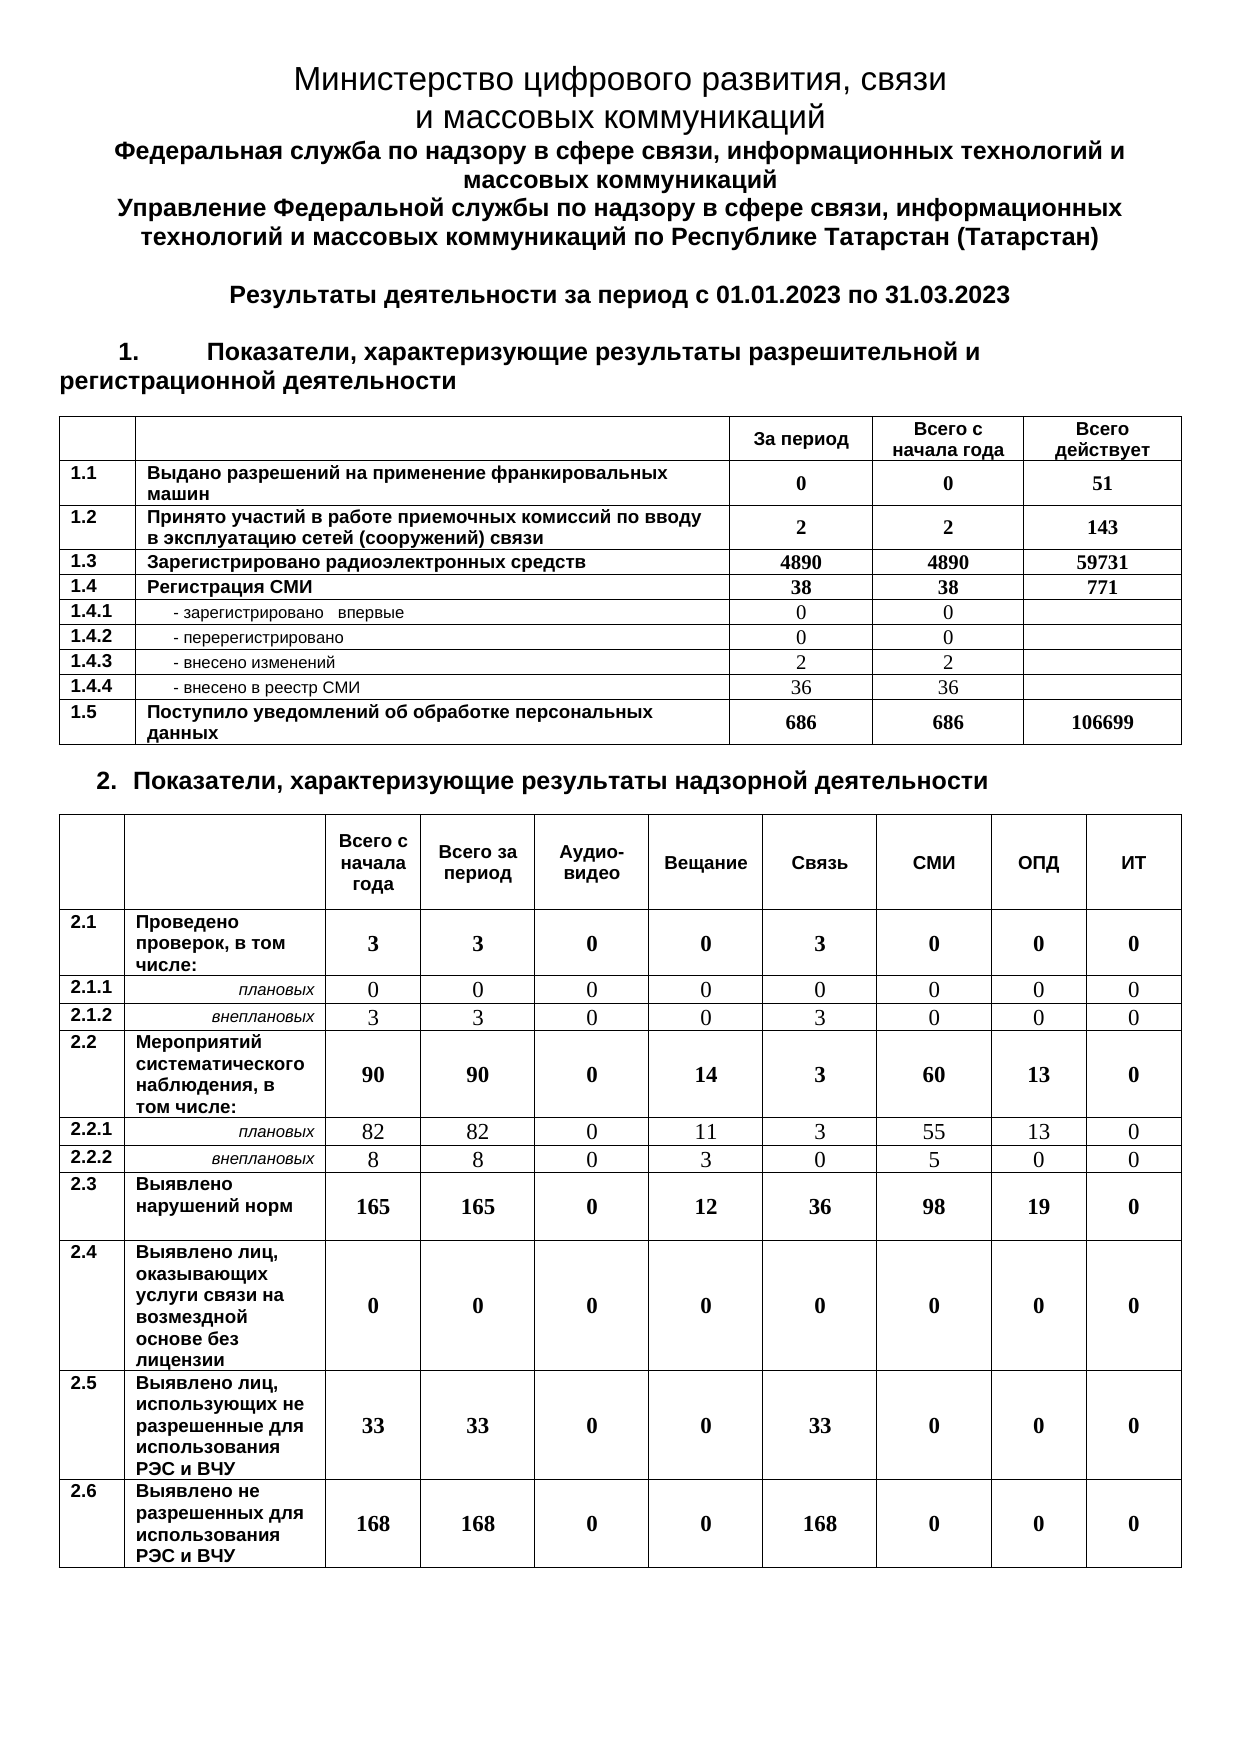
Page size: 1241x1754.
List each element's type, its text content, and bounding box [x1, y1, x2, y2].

table_cell 0 [1087, 1004, 1181, 1030]
table_cell [1024, 675, 1181, 699]
table_cell 0 [1087, 1118, 1181, 1144]
table_cell 8 [421, 1146, 534, 1172]
table_header ИТ [1087, 815, 1181, 909]
table_cell 0 [873, 625, 1023, 649]
table_cell 0 [873, 600, 1023, 624]
table_cell 0 [1087, 1146, 1181, 1172]
table_cell 0 [763, 976, 876, 1002]
table_cell 33 [326, 1371, 420, 1479]
table_cell 0 [992, 1480, 1086, 1567]
table_cell 0 [730, 625, 872, 649]
table_cell 1.3 [60, 550, 135, 574]
table_cell 2.6 [60, 1480, 124, 1567]
table_header [60, 417, 135, 460]
table_cell 0 [535, 910, 648, 975]
table_header Всего с начала года [326, 815, 420, 909]
table_cell 0 [649, 1241, 762, 1370]
table_cell 0 [1087, 1173, 1181, 1240]
table_cell 1.4.1 [60, 600, 135, 624]
table_cell 0 [535, 1480, 648, 1567]
table_cell 0 [535, 1031, 648, 1117]
table_cell 0 [763, 1241, 876, 1370]
table_cell 2.4 [60, 1241, 124, 1370]
table_cell 3 [763, 910, 876, 975]
table_cell 55 [877, 1118, 991, 1144]
table_cell 686 [873, 700, 1023, 743]
table_cell 2 [730, 506, 872, 549]
table_header Всего за период [421, 815, 534, 909]
table_cell 36 [873, 675, 1023, 699]
table_cell 82 [326, 1118, 420, 1144]
table_header Вещание [649, 815, 762, 909]
table_cell 3 [326, 910, 420, 975]
table_cell [1024, 600, 1181, 624]
table_cell 0 [730, 461, 872, 504]
table_cell 2.2.1 [60, 1118, 124, 1144]
table_cell 0 [535, 1241, 648, 1370]
table_cell 33 [421, 1371, 534, 1479]
table_cell 168 [326, 1480, 420, 1567]
list Показатели, характеризующие результаты надзорной деятельности [59, 766, 1181, 795]
table_cell 36 [730, 675, 872, 699]
table_cell 19 [992, 1173, 1086, 1240]
table_cell 0 [1087, 1241, 1181, 1370]
table_cell [1024, 650, 1181, 674]
table_cell 5 [877, 1146, 991, 1172]
table_cell Выявлено лиц, оказывающих услуги связи на возмездной основе без лицензии [125, 1241, 325, 1370]
table_cell 0 [877, 976, 991, 1002]
table_cell 0 [535, 1371, 648, 1479]
table_cell Регистрация СМИ [136, 575, 729, 599]
table_cell 165 [326, 1173, 420, 1240]
table_cell 2 [730, 650, 872, 674]
table_cell 12 [649, 1173, 762, 1240]
table_cell 3 [421, 910, 534, 975]
table_cell 0 [535, 1118, 648, 1144]
table_cell [1024, 625, 1181, 649]
table_cell 1.4.3 [60, 650, 135, 674]
table_header Всего действует [1024, 417, 1181, 460]
table_header Аудио-видео [535, 815, 648, 909]
table_cell 0 [326, 1241, 420, 1370]
table_cell 3 [421, 1004, 534, 1030]
table_header Всего с начала года [873, 417, 1023, 460]
table_cell плановых [125, 1118, 325, 1144]
table_cell 0 [877, 1371, 991, 1479]
text Федеральная служба по надзору в сфере связи, информационных технологий и массовых коммуникаций [59, 136, 1181, 193]
table_cell 168 [421, 1480, 534, 1567]
table_cell 0 [1087, 976, 1181, 1002]
table_cell 11 [649, 1118, 762, 1144]
table_cell 0 [992, 1004, 1086, 1030]
table_cell 0 [877, 1241, 991, 1370]
list Показатели, характеризующие результаты разрешительной и регистрационной деятельности [59, 337, 1181, 395]
table_cell 0 [873, 461, 1023, 504]
table_cell 8 [326, 1146, 420, 1172]
table_cell 2.2.2 [60, 1146, 124, 1172]
table_cell 3 [326, 1004, 420, 1030]
table_cell 0 [421, 976, 534, 1002]
table_cell 2.3 [60, 1173, 124, 1240]
table_cell 2.2 [60, 1031, 124, 1117]
table_cell 2 [873, 506, 1023, 549]
table_cell 0 [649, 910, 762, 975]
table_cell 0 [730, 600, 872, 624]
table_header СМИ [877, 815, 991, 909]
table_cell 36 [763, 1173, 876, 1240]
text Результаты деятельности за период с 01.01.2023 по 31.03.2023 [59, 280, 1181, 308]
table_cell 0 [992, 910, 1086, 975]
table_cell Выявлено лиц, использующих не разрешенные для использования РЭС и ВЧУ [125, 1371, 325, 1479]
table_cell 2.1 [60, 910, 124, 975]
table_cell - внесено изменений [136, 650, 729, 674]
table_cell 2 [873, 650, 1023, 674]
table_cell 3 [763, 1004, 876, 1030]
table_cell Выявлено нарушений норм [125, 1173, 325, 1240]
table_cell 0 [992, 1371, 1086, 1479]
table_cell 686 [730, 700, 872, 743]
table_cell 0 [1087, 910, 1181, 975]
table_cell 2.5 [60, 1371, 124, 1479]
table_cell 0 [877, 1480, 991, 1567]
table_cell 0 [421, 1241, 534, 1370]
table_cell 13 [992, 1031, 1086, 1117]
table_header За период [730, 417, 872, 460]
table_cell 60 [877, 1031, 991, 1117]
table_cell Выдано разрешений на применение франкировальных машин [136, 461, 729, 504]
table_cell 2.1.2 [60, 1004, 124, 1030]
table_cell 14 [649, 1031, 762, 1117]
table_cell 3 [763, 1118, 876, 1144]
table_cell Выявлено не разрешенных для использования РЭС и ВЧУ [125, 1480, 325, 1567]
table_header [125, 815, 325, 909]
table_cell 0 [326, 976, 420, 1002]
table_cell 4890 [873, 550, 1023, 574]
table_cell 0 [649, 976, 762, 1002]
table_cell 0 [877, 1004, 991, 1030]
table_cell 0 [992, 976, 1086, 1002]
table_cell 90 [326, 1031, 420, 1117]
table_cell плановых [125, 976, 325, 1002]
table_cell 0 [1087, 1480, 1181, 1567]
table_cell 59731 [1024, 550, 1181, 574]
table_header [136, 417, 729, 460]
table_cell 82 [421, 1118, 534, 1144]
table_cell 38 [873, 575, 1023, 599]
table_cell 2.1.1 [60, 976, 124, 1002]
table_cell 168 [763, 1480, 876, 1567]
table_cell 0 [1087, 1031, 1181, 1117]
table_cell 1.2 [60, 506, 135, 549]
table_cell 38 [730, 575, 872, 599]
table_cell 1.4.2 [60, 625, 135, 649]
table_cell Поступило уведомлений об обработке персональных данных [136, 700, 729, 743]
table_header ОПД [992, 815, 1086, 909]
table_cell 1.4.4 [60, 675, 135, 699]
table_cell 98 [877, 1173, 991, 1240]
table_cell 1.1 [60, 461, 135, 504]
table_cell 0 [535, 1146, 648, 1172]
table_cell 0 [992, 1146, 1086, 1172]
table_cell внеплановых [125, 1146, 325, 1172]
table_header [60, 815, 124, 909]
table_cell 0 [649, 1371, 762, 1479]
table_cell 1.4 [60, 575, 135, 599]
table_cell 143 [1024, 506, 1181, 549]
table_cell 165 [421, 1173, 534, 1240]
table_cell - зарегистрировано впервые [136, 600, 729, 624]
table_cell 106699 [1024, 700, 1181, 743]
table_cell Принято участий в работе приемочных комиссий по вводу в эксплуатацию сетей (сооружений) связи [136, 506, 729, 549]
table_cell 90 [421, 1031, 534, 1117]
table_cell 13 [992, 1118, 1086, 1144]
table_cell 3 [763, 1031, 876, 1117]
table_cell 4890 [730, 550, 872, 574]
table_cell Мероприятий систематического наблюдения, в том числе: [125, 1031, 325, 1117]
table_cell внеплановых [125, 1004, 325, 1030]
table_cell 51 [1024, 461, 1181, 504]
text Управление Федеральной службы по надзору в сфере связи, информационных технологий и массовых коммуникаций по Республике Татарстан (Татарстан) [59, 193, 1181, 251]
table_cell - перерегистрировано [136, 625, 729, 649]
table_cell Зарегистрировано радиоэлектронных средств [136, 550, 729, 574]
table_cell 33 [763, 1371, 876, 1479]
table_cell 0 [535, 1173, 648, 1240]
text Министерство цифрового развития, связи [59, 59, 1181, 97]
table_cell 0 [1087, 1371, 1181, 1479]
table_cell 0 [649, 1004, 762, 1030]
table_cell 0 [992, 1241, 1086, 1370]
table_cell 0 [763, 1146, 876, 1172]
table_cell 0 [535, 1004, 648, 1030]
text и массовых коммуникаций [59, 97, 1181, 136]
table_cell 0 [535, 976, 648, 1002]
table_cell 0 [649, 1480, 762, 1567]
table_cell - внесено в реестр СМИ [136, 675, 729, 699]
table_cell Проведено проверок, в том числе: [125, 910, 325, 975]
table_header Связь [763, 815, 876, 909]
table_cell 771 [1024, 575, 1181, 599]
table_cell 3 [649, 1146, 762, 1172]
table_cell 1.5 [60, 700, 135, 743]
table_cell 0 [877, 910, 991, 975]
